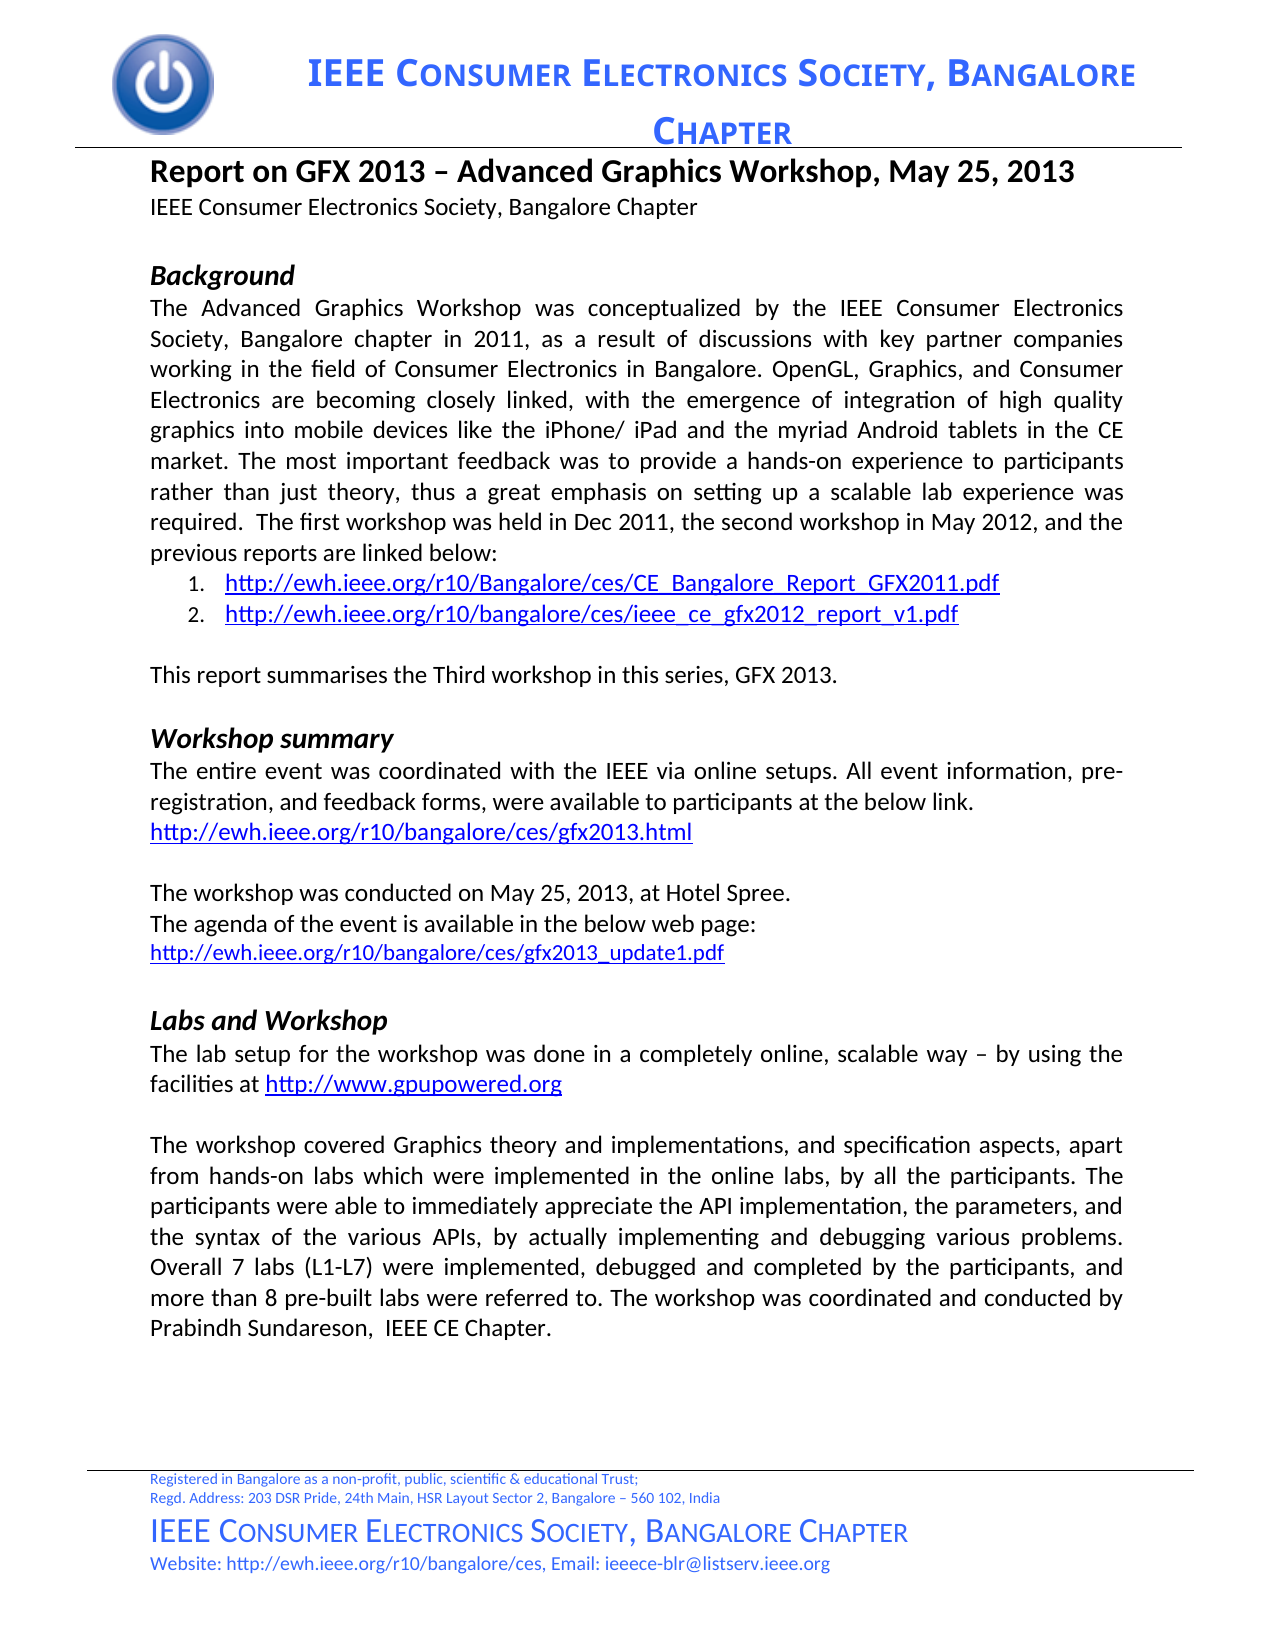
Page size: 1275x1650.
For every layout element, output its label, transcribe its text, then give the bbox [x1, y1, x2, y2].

text Report on GFX 2013 – Advanced Graphics Workshop, May 25, 2013 [150, 150, 1125, 191]
text The Advanced Graphics Workshop was conceptualized by the IEEE Consumer Electronics Society, Bangalore chapter in 2011, as a result of discussions with key partner companies working in the field of Consumer Electronics in Bangalore. OpenGL, Graphics, and Consumer Electronics are becoming closely linked, with the emergence of integration of high quality graphics into mobile devices like the iPhone/ iPad and the myriad Android tablets in the CE market. The most important feedback was to provide a hands-on experience to participants rather than just theory, thus a great emphasis on setting up a scalable lab experience was required. The first workshop was held in Dec 2011, the second workshop in May 2012, and the previous reports are linked below: [150, 292, 1125, 567]
text The lab setup for the workshop was done in a completely online, scalable way – by using the facilities at http://www.gpupowered.org [150, 1038, 1125, 1099]
text IEEE Consumer Electronics Society, Bangalore Chapter [150, 191, 1125, 221]
text This report summarises the Third workshop in this series, GFX 2013. [150, 659, 1125, 689]
text http://ewh.ieee.org/r10/bangalore/ces/gfx2013_update1.pdf [150, 938, 1125, 967]
list http://ewh.ieee.org/r10/Bangalore/ces/CE_Bangalore_Report_GFX2011.pdf [187, 567, 1125, 598]
text Background [150, 257, 1125, 292]
text Labs and Workshop [150, 1002, 1125, 1038]
text The entire event was coordinated with the IEEE via online setups. All event information, pre-registration, and feedback forms, were available to participants at the below link. [150, 755, 1125, 816]
text The agenda of the event is available in the below web page: [150, 908, 1125, 938]
text The workshop was conducted on May 25, 2013, at Hotel Spree. [150, 877, 1125, 908]
text http://ewh.ieee.org/r10/bangalore/ces/gfx2013.html [150, 816, 1125, 847]
picture [112, 34, 214, 135]
text The workshop covered Graphics theory and implementations, and specification aspects, apart from hands-on labs which were implemented in the online labs, by all the participants. The participants were able to immediately appreciate the API implementation, the parameters, and the syntax of the various APIs, by actually implementing and debugging various problems. Overall 7 labs (L1-L7) were implemented, debugged and completed by the participants, and more than 8 pre-built labs were referred to. The workshop was coordinated and conducted by Prabindh Sundareson, IEEE CE Chapter. [150, 1129, 1125, 1343]
text Workshop summary [150, 720, 1125, 755]
list http://ewh.ieee.org/r10/bangalore/ces/ieee_ce_gfx2012_report_v1.pdf [187, 598, 1125, 628]
